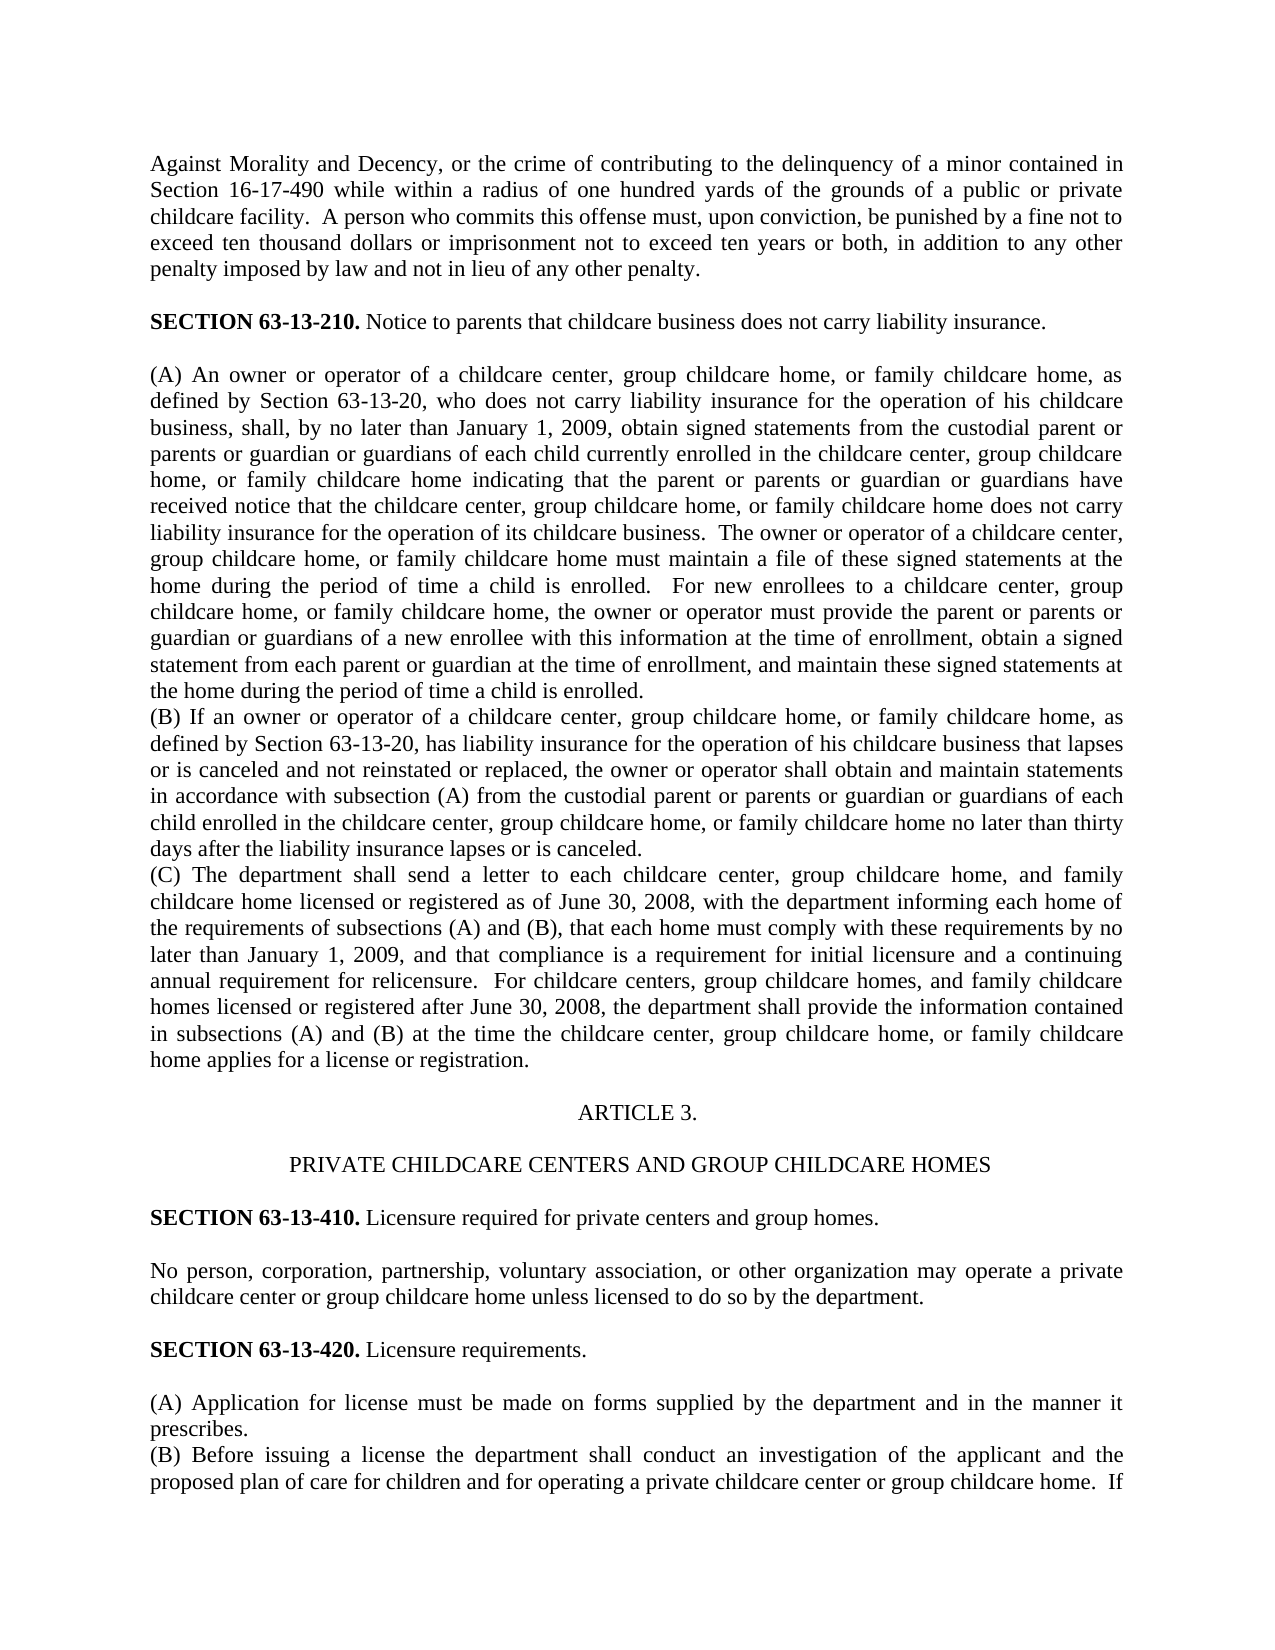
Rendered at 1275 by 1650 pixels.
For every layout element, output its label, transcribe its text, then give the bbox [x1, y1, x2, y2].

text (C) The department shall send a letter to each childcare center, group childcare home, and family childcare home licensed or registered as of June 30, 2008, with the department informing each home of the requirements of subsections (A) and (B), that each home must comply with these requirements by no later than January 1, 2009, and that compliance is a requirement for initial licensure and a continuing annual requirement for relicensure. For childcare centers, group childcare homes, and family childcare homes licensed or registered after June 30, 2008, the department shall provide the information contained in subsections (A) and (B) at the time the childcare center, group childcare home, or family childcare home applies for a license or registration. [150, 862, 1125, 1072]
text (B) If an owner or operator of a childcare center, group childcare home, or family childcare home, as defined by Section 63-13-20, has liability insurance for the operation of his childcare business that lapses or is canceled and not reinstated or replaced, the owner or operator shall obtain and maintain statements in accordance with subsection (A) from the custodial parent or parents or guardian or guardians of each child enrolled in the childcare center, group childcare home, or family childcare home no later than thirty days after the liability insurance lapses or is canceled. [150, 703, 1125, 862]
text (A) Application for license must be made on forms supplied by the department and in the manner it prescribes. [150, 1389, 1125, 1441]
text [150, 150, 1125, 282]
text SECTION 63-13-410. Licensure required for private centers and group homes. [150, 1204, 1125, 1231]
text SECTION 63-13-420. Licensure requirements. [150, 1336, 1125, 1362]
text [150, 1441, 1125, 1494]
text SECTION 63-13-210. Notice to parents that childcare business does not carry liability insurance. [150, 308, 1125, 334]
text (A) An owner or operator of a childcare center, group childcare home, or family childcare home, as defined by Section 63-13-20, who does not carry liability insurance for the operation of his childcare business, shall, by no later than January 1, 2009, obtain signed statements from the custodial parent or parents or guardian or guardians of each child currently enrolled in the childcare center, group childcare home, or family childcare home indicating that the parent or parents or guardian or guardians have received notice that the childcare center, group childcare home, or family childcare home does not carry liability insurance for the operation of its childcare business. The owner or operator of a childcare center, group childcare home, or family childcare home must maintain a file of these signed statements at the home during the period of time a child is enrolled. For new enrollees to a childcare center, group childcare home, or family childcare home, the owner or operator must provide the parent or parents or guardian or guardians of a new enrollee with this information at the time of enrollment, obtain a signed statement from each parent or guardian at the time of enrollment, and maintain these signed statements at the home during the period of time a child is enrolled. [150, 361, 1125, 703]
text No person, corporation, partnership, voluntary association, or other organization may operate a private childcare center or group childcare home unless licensed to do so by the department. [150, 1257, 1125, 1309]
text ARTICLE 3. [150, 1099, 1125, 1125]
text PRIVATE CHILDCARE CENTERS AND GROUP CHILDCARE HOMES [150, 1151, 1125, 1178]
